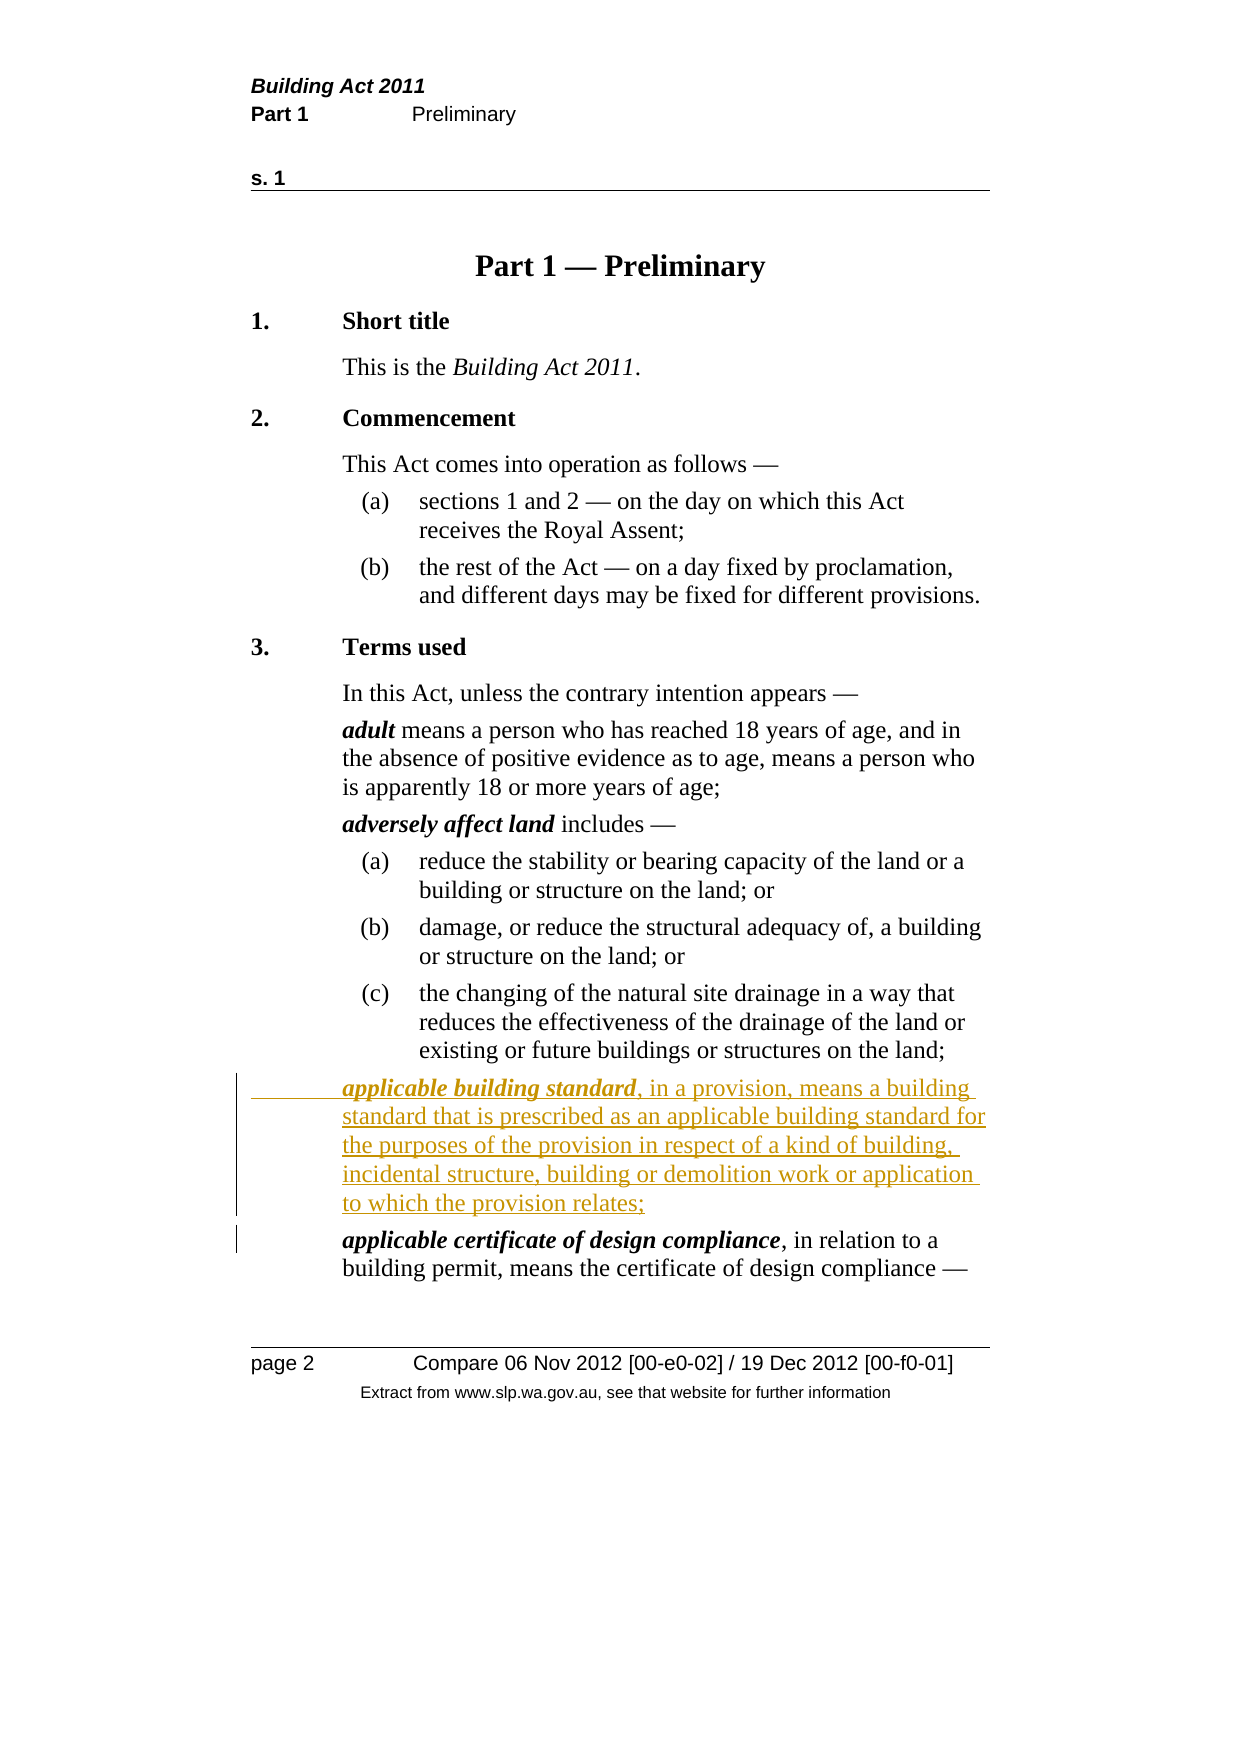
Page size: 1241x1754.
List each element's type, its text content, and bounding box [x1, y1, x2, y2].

subtitle Part 1 — Preliminary [251, 247, 990, 283]
text (a) sections 1 and 2 — on the day on which this Act receives the Royal Assent; [251, 486, 990, 543]
text This is the Building Act 2011. [251, 352, 990, 381]
text (c) the changing of the natural site drainage in a way that reduces the effectiveness of the drainage of the land or existing or future buildings or structures on the land; [251, 978, 990, 1064]
text (b) the rest of the Act — on a day fixed by proclamation, and different days may be fixed for different provisions. [251, 552, 990, 609]
text In this Act, unless the contrary intention appears — [251, 678, 990, 706]
text (a) reduce the stability or bearing capacity of the land or a building or structure on the land; or [251, 846, 990, 904]
text adult means a person who has reached 18 years of age, and in the absence of positive evidence as to age, means a person who is apparently 18 or more years of age; [251, 715, 990, 801]
text This Act comes into operation as follows — [251, 449, 990, 478]
subtitle 2. Commencement [251, 403, 990, 432]
text adversely affect land includes — [251, 809, 990, 838]
subtitle 3. Terms used [251, 632, 990, 661]
text (b) damage, or reduce the structural adequacy of, a building or structure on the land; or [251, 912, 990, 970]
subtitle 1. Short title [251, 306, 990, 335]
text applicable certificate of design compliance, in relation to a building permit, means the certificate of design compliance — [251, 1225, 990, 1282]
